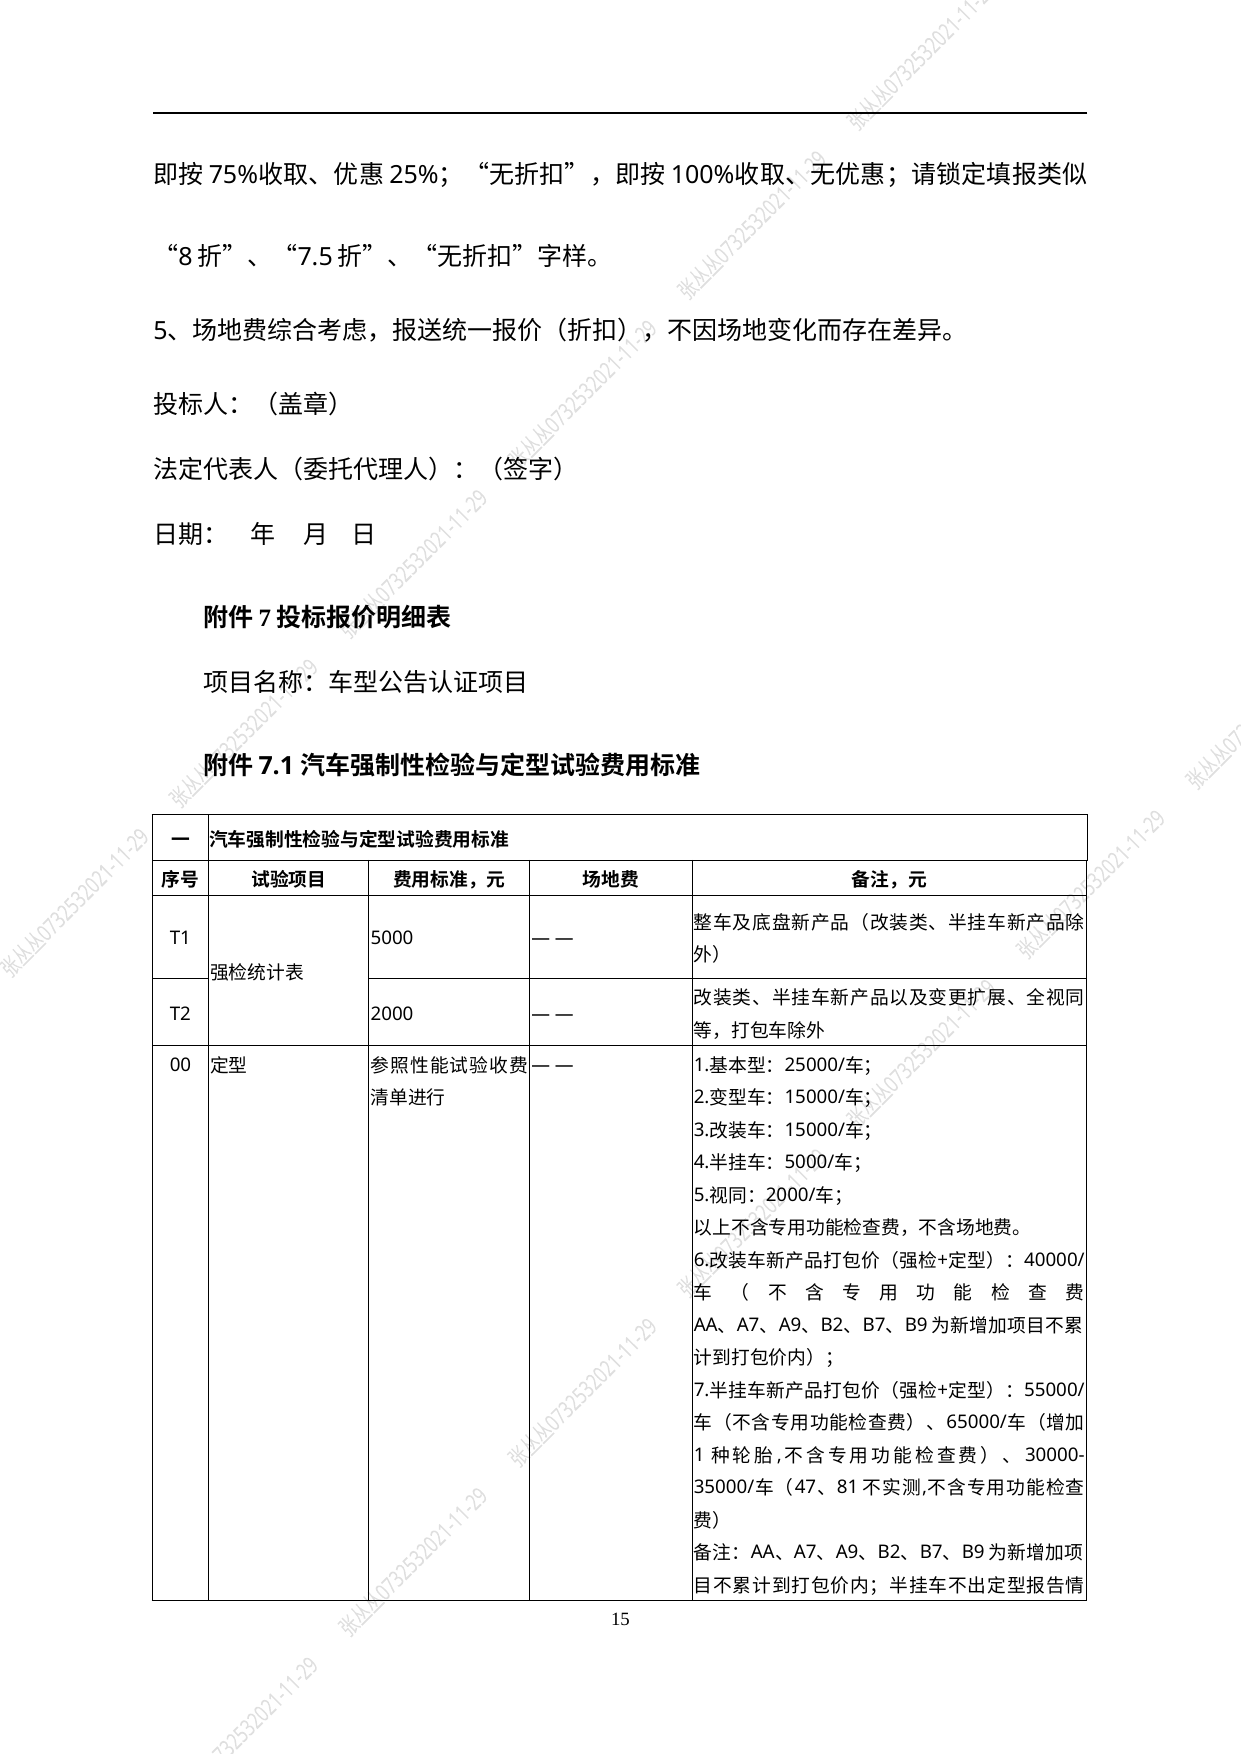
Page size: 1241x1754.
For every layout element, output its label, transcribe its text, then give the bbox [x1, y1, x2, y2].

table_cell 费用标准，元 [369, 861, 529, 895]
table_cell 2000 [369, 979, 529, 1045]
text 5、场地费综合考虑，报送统一报价（折扣），不因场地变化而存在差异。 [153, 296, 1087, 361]
table_cell T2 [153, 979, 208, 1045]
table_cell T1 [153, 896, 208, 978]
table_cell 参照性能试验收费清单进行 [369, 1046, 529, 1600]
table_cell 改装类、半挂车新产品以及变更扩展、全视同等，打包车除外 [693, 979, 1086, 1045]
table_cell 定型 [209, 1046, 368, 1600]
table_cell — — [530, 1046, 692, 1600]
table_header 汽车强制性检验与定型试验费用标准 [209, 815, 1087, 860]
table_cell — — [530, 979, 692, 1045]
text 日期： 年 月 日 [153, 500, 1087, 565]
table_cell 试验项目 [209, 861, 368, 895]
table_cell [693, 1046, 1086, 1600]
table_cell 序号 [153, 861, 208, 895]
text 附件7投标报价明细表 [153, 583, 1087, 648]
table_cell 整车及底盘新产品（改装类、半挂车新产品除外） [693, 896, 1086, 978]
table_cell 00 [153, 1046, 208, 1600]
text 法定代表人（委托代理人）：（签字） [153, 435, 1087, 500]
table_cell 5000 [369, 896, 529, 978]
table_cell 场地费 [530, 861, 692, 895]
text 项目名称：车型公告认证项目 [153, 648, 1087, 713]
text 投标人：（盖章） [153, 370, 1087, 435]
table_cell 备注，元 [693, 861, 1086, 895]
table_cell — — [530, 896, 692, 978]
table_cell 强检统计表 [209, 896, 368, 1045]
table_header 一 [153, 815, 208, 860]
text 附件7.1 汽车强制性检验与定型试验费用标准 [153, 731, 1087, 796]
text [153, 140, 1087, 287]
